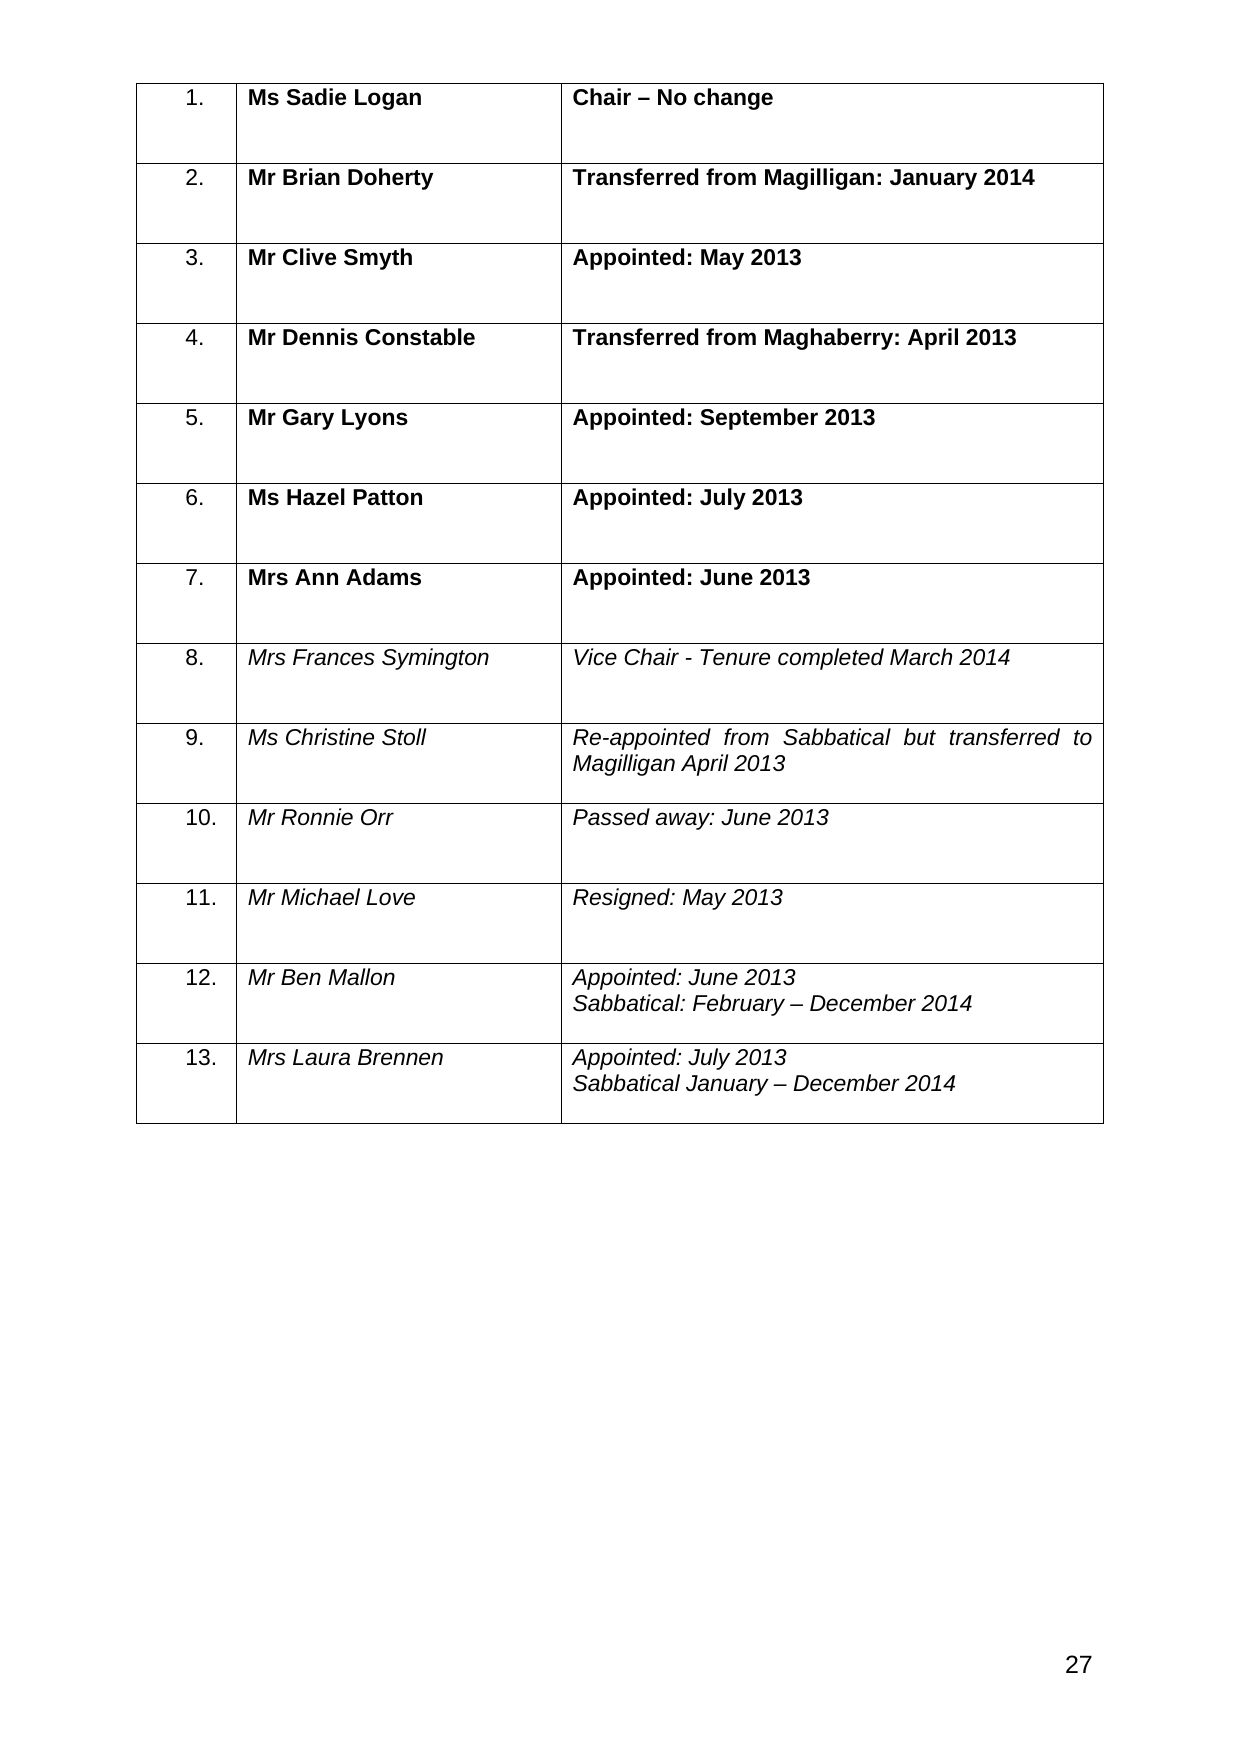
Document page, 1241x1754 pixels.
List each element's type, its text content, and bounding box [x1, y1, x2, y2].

table_cell Mr Gary Lyons [237, 404, 561, 483]
table_cell [137, 484, 236, 563]
table_cell Mrs Laura Brennen [237, 1044, 561, 1123]
table_cell [137, 404, 236, 483]
table_cell Mrs Frances Symington [237, 644, 561, 723]
table_cell Mr Michael Love [237, 884, 561, 963]
table_cell Mr Ben Mallon [237, 964, 561, 1043]
table_cell Mrs Ann Adams [237, 564, 561, 643]
table_cell Mr Ronnie Orr [237, 804, 561, 883]
table_cell [137, 244, 236, 323]
table_cell [137, 644, 236, 723]
table_cell Resigned: May 2013 [562, 884, 1103, 963]
table_cell [137, 564, 236, 643]
table_cell Ms Hazel Patton [237, 484, 561, 563]
table_cell Transferred from Magilligan: January 2014 [562, 164, 1103, 243]
table_cell [137, 724, 236, 803]
table_cell [137, 324, 236, 403]
table_cell Re-appointed from Sabbatical but transferred to Magilligan April 2013 [562, 724, 1103, 803]
table_header Chair – No change [562, 84, 1103, 163]
table_cell [137, 964, 236, 1043]
table_cell Transferred from Maghaberry: April 2013 [562, 324, 1103, 403]
table_cell Vice Chair - Tenure completed March 2014 [562, 644, 1103, 723]
table_header Ms Sadie Logan [237, 84, 561, 163]
table_cell Appointed: July 2013 Sabbatical January – December 2014 [562, 1044, 1103, 1123]
table_cell [137, 164, 236, 243]
table_cell Mr Dennis Constable [237, 324, 561, 403]
table_cell [137, 1044, 236, 1123]
table_cell Appointed: September 2013 [562, 404, 1103, 483]
table_cell Appointed: June 2013 [562, 564, 1103, 643]
table_cell Mr Clive Smyth [237, 244, 561, 323]
table_cell Appointed: May 2013 [562, 244, 1103, 323]
table_cell Passed away: June 2013 [562, 804, 1103, 883]
table_cell [137, 884, 236, 963]
table_cell Appointed: June 2013 Sabbatical: February – December 2014 [562, 964, 1103, 1043]
table_header [137, 84, 236, 163]
table_cell Ms Christine Stoll [237, 724, 561, 803]
table_cell Appointed: July 2013 [562, 484, 1103, 563]
table_cell Mr Brian Doherty [237, 164, 561, 243]
table_cell [137, 804, 236, 883]
